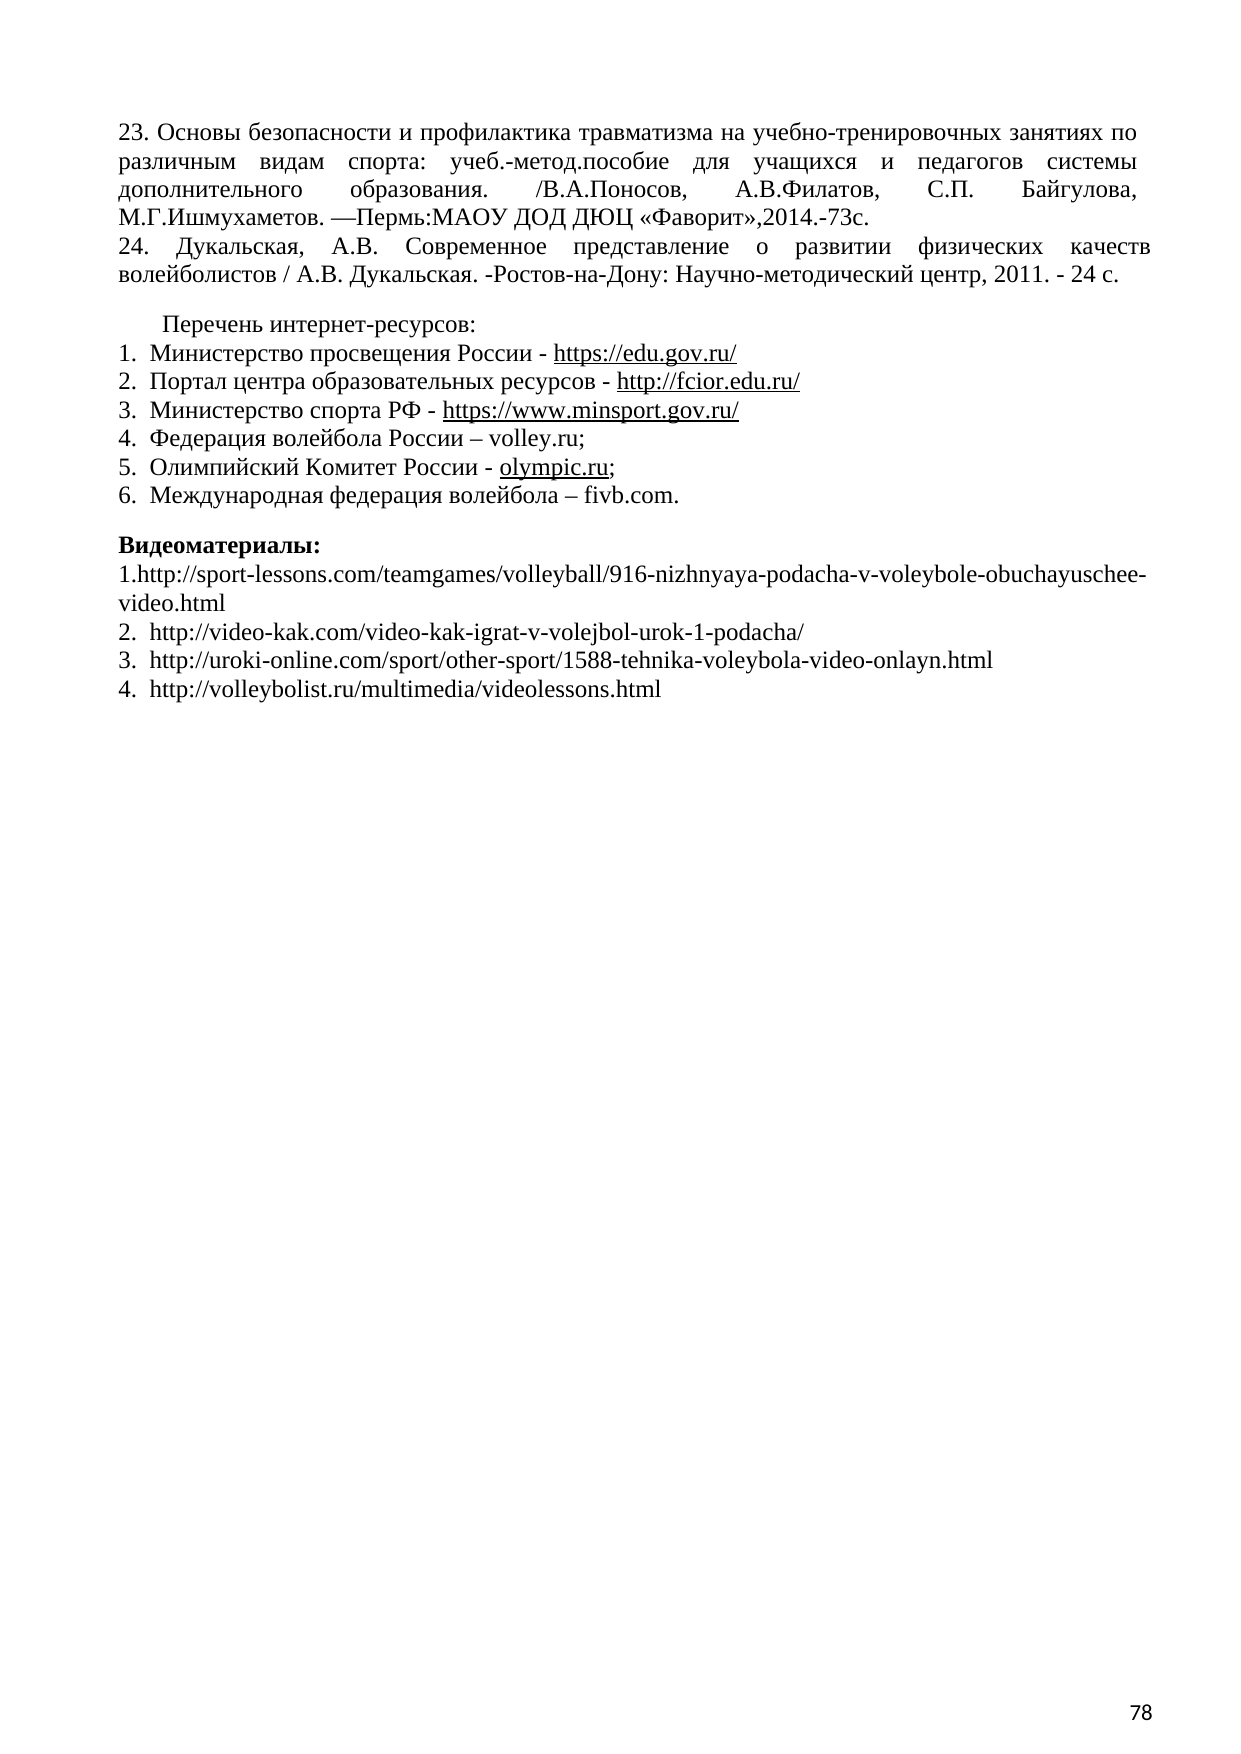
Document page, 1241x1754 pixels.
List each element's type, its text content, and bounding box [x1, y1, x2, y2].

text 3. http://uroki-online.com/sport/other-sport/1588-tehnika-voleybola-video-onlayn.html [118, 645, 1152, 674]
text 4. Федерация волейбола России – volley.ru; [118, 424, 1152, 452]
text 5. Олимпийский Комитет России - olympic.ru; [118, 452, 1152, 481]
text Перечень интернет-ресурсов: [118, 309, 1152, 338]
text 1. Министерство просвещения России - https://edu.gov.ru/ [118, 338, 1152, 367]
text 1.http://sport-lessons.com/teamgames/volleyball/916-nizhnyaya-podacha-v-voleybole-obuchayuschee-video.html [118, 559, 1152, 617]
text 4. http://volleybolist.ru/multimedia/videolessons.html [118, 674, 1152, 703]
text Видеоматериалы: [118, 530, 1152, 559]
text 6. Международная федерация волейбола – fivb.com. [118, 481, 1152, 509]
text 2. http://video-kak.com/video-kak-igrat-v-volejbol-urok-1-podacha/ [118, 617, 1152, 645]
text 2. Портал центра образовательных ресурсов - http://fcior.edu.ru/ [118, 367, 1152, 395]
text 24. Дукальская, А.В. Современное представление о развитии физических качеств волейболистов / А.В. Дукальская. -Ростов-на-Дону: Научно-методический центр, 2011. - 24 с. [118, 232, 1152, 288]
text 3. Министерство спорта РФ - https://www.minsport.gov.ru/ [118, 395, 1152, 424]
text 23. Основы безопасности и профилактика травматизма на учебно-тренировочных занятиях по различным видам спорта: учеб.-метод.пособие для учащихся и педагогов системы дополнительного образования. /В.А.Поносов, А.В.Филатов, С.П. Байгулова, М.Г.Ишмухаметов. —Пермь:МАОУ ДОД ДЮЦ «Фаворит»,2014.-73с. [118, 118, 1138, 231]
